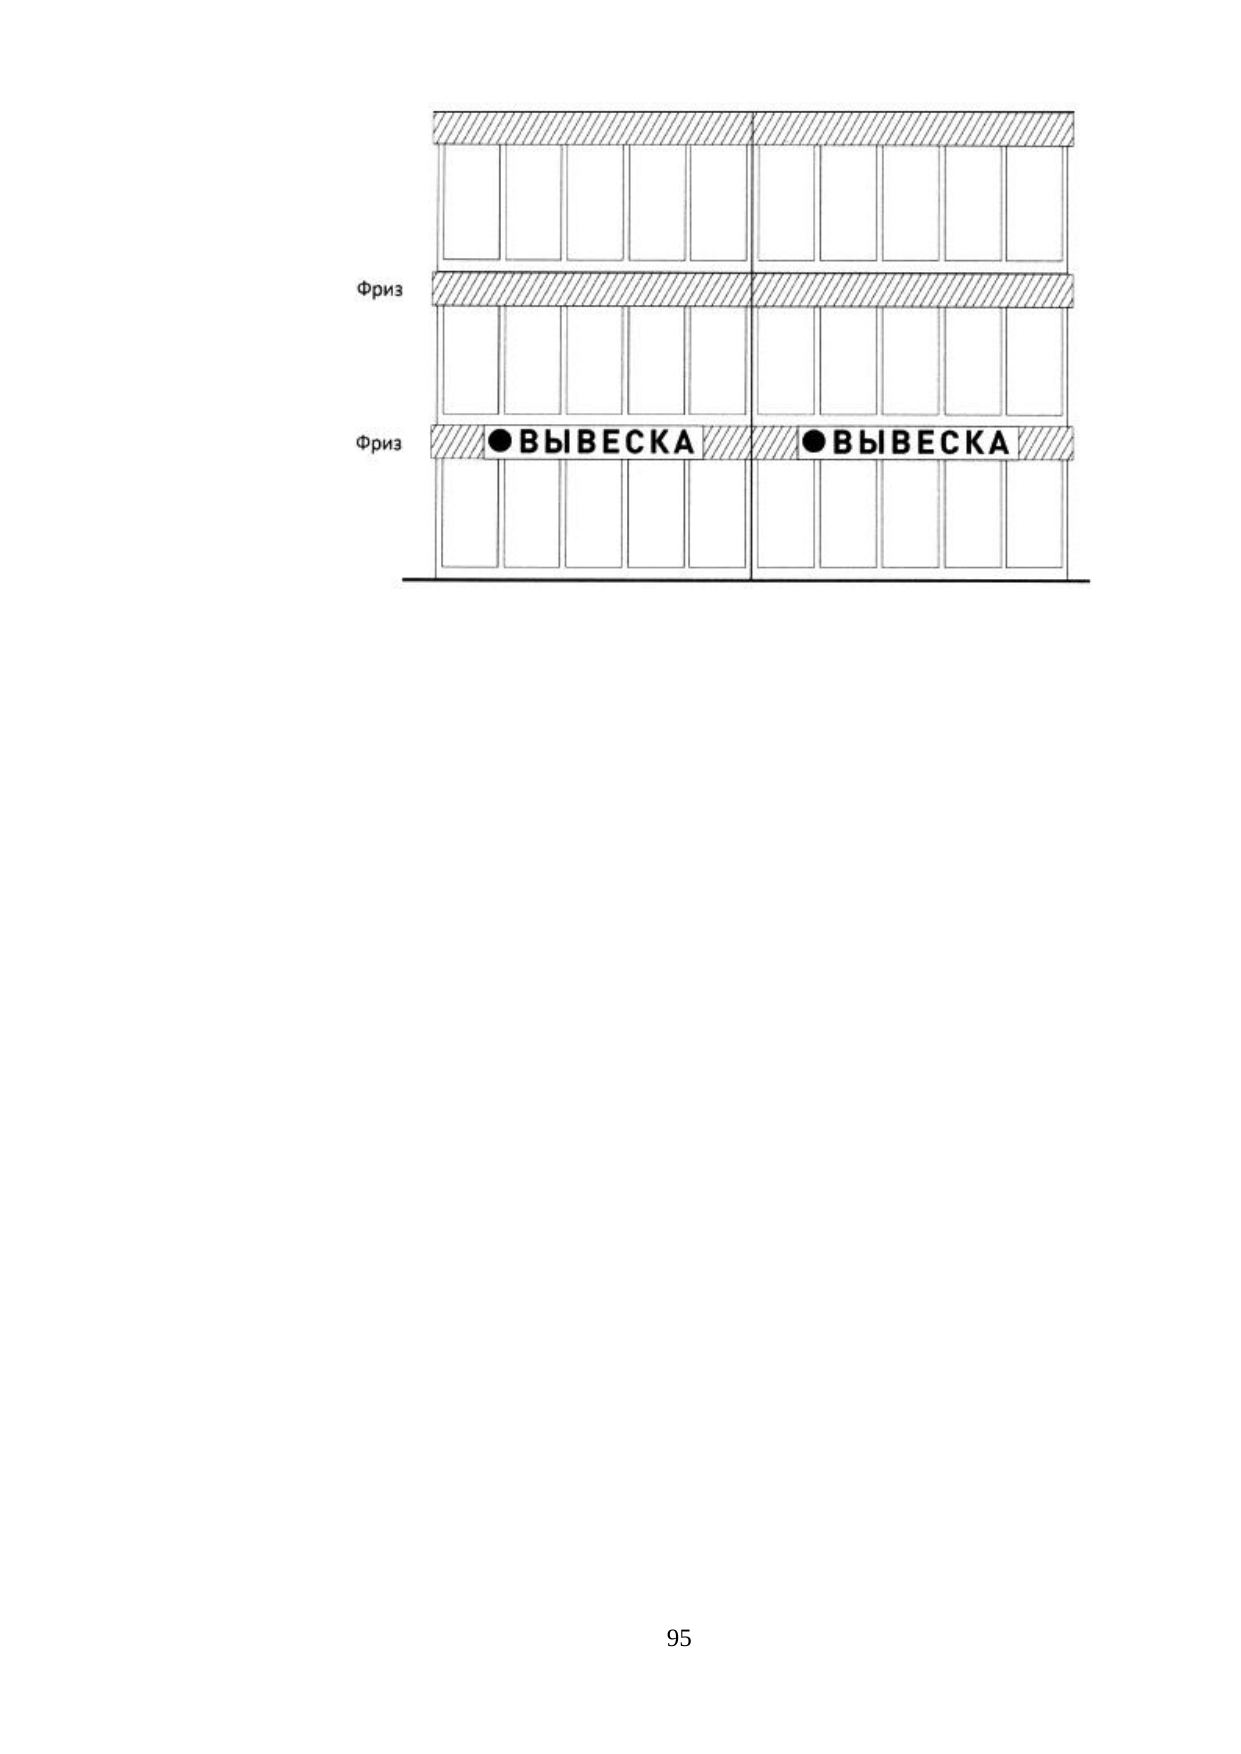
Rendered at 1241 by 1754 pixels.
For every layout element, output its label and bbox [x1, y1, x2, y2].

picture [354, 102, 1095, 589]
